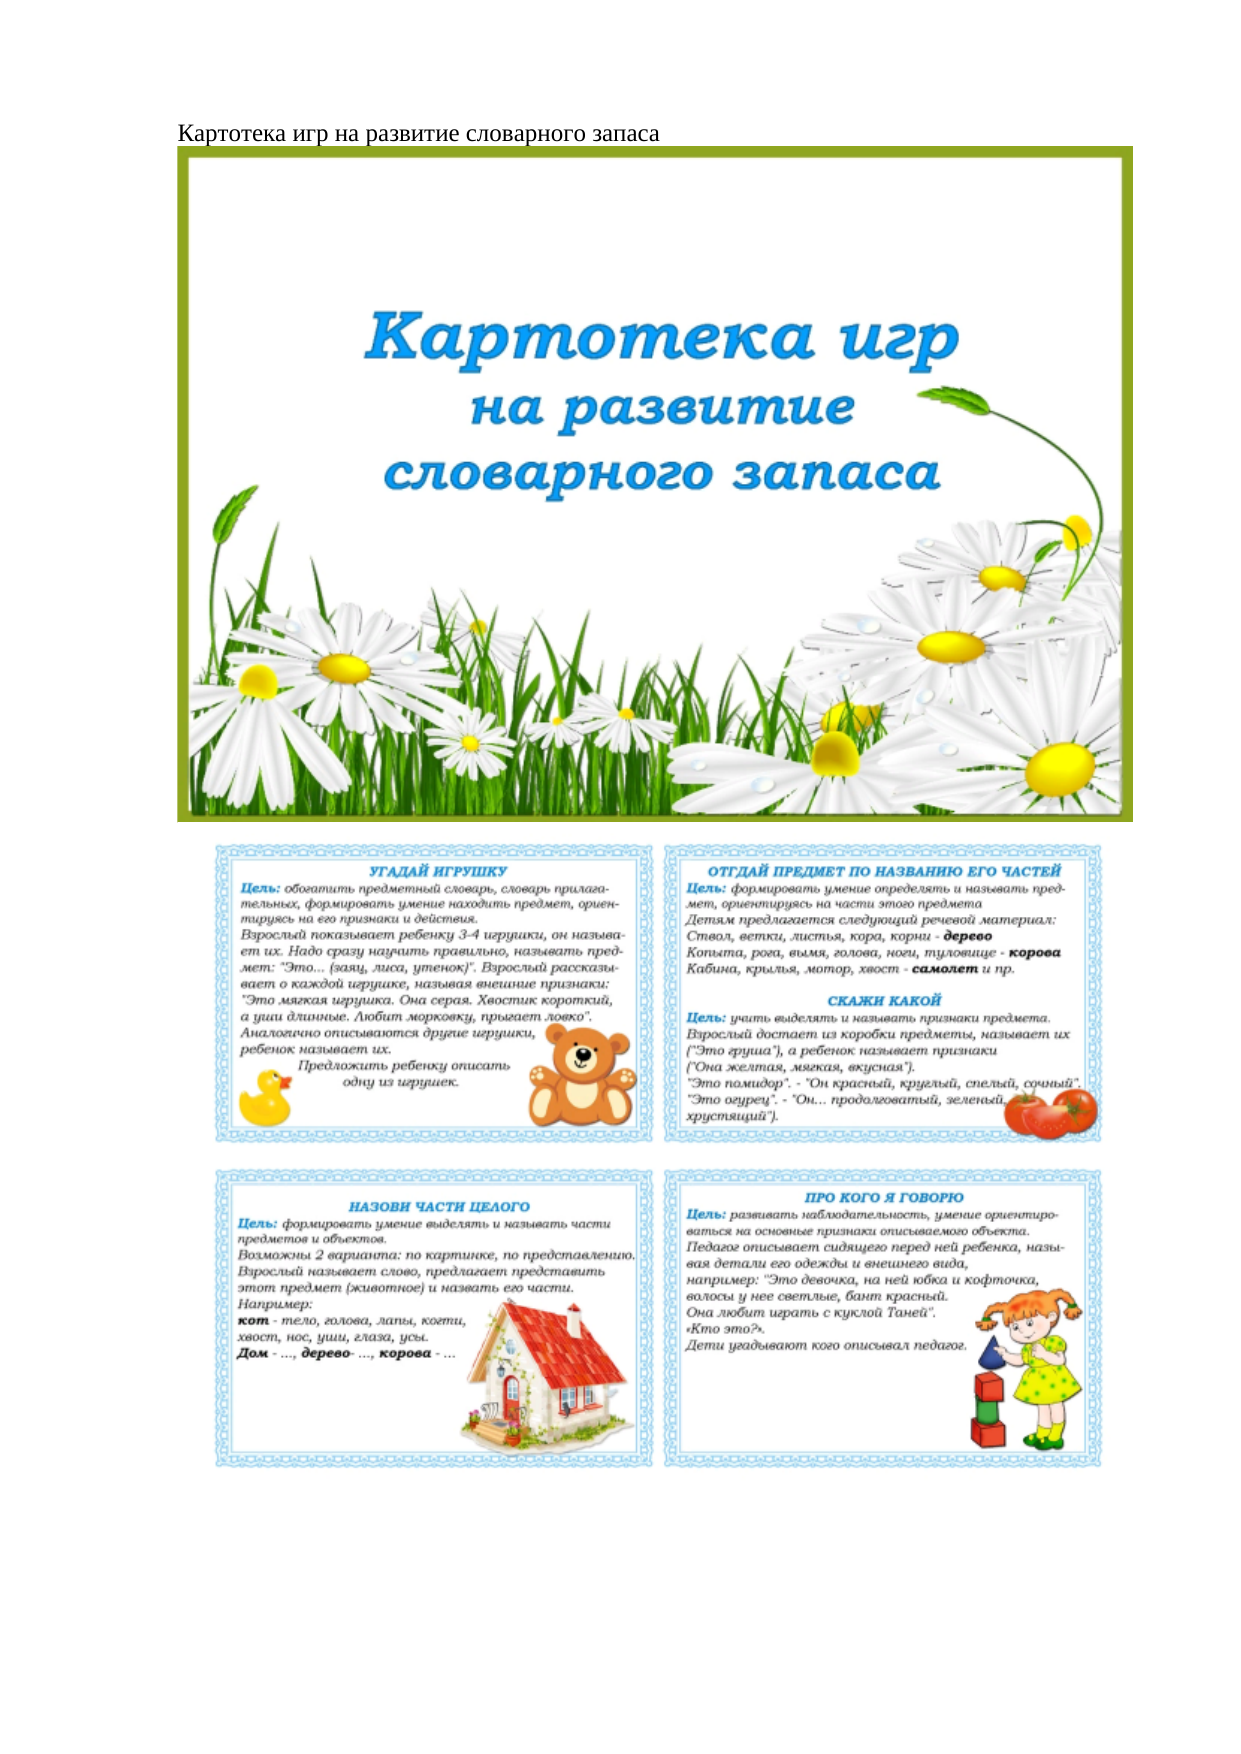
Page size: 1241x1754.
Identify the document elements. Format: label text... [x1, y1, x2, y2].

picture [177, 146, 1133, 1498]
text Картотека игр на развитие словарного запаса [177, 118, 1152, 147]
